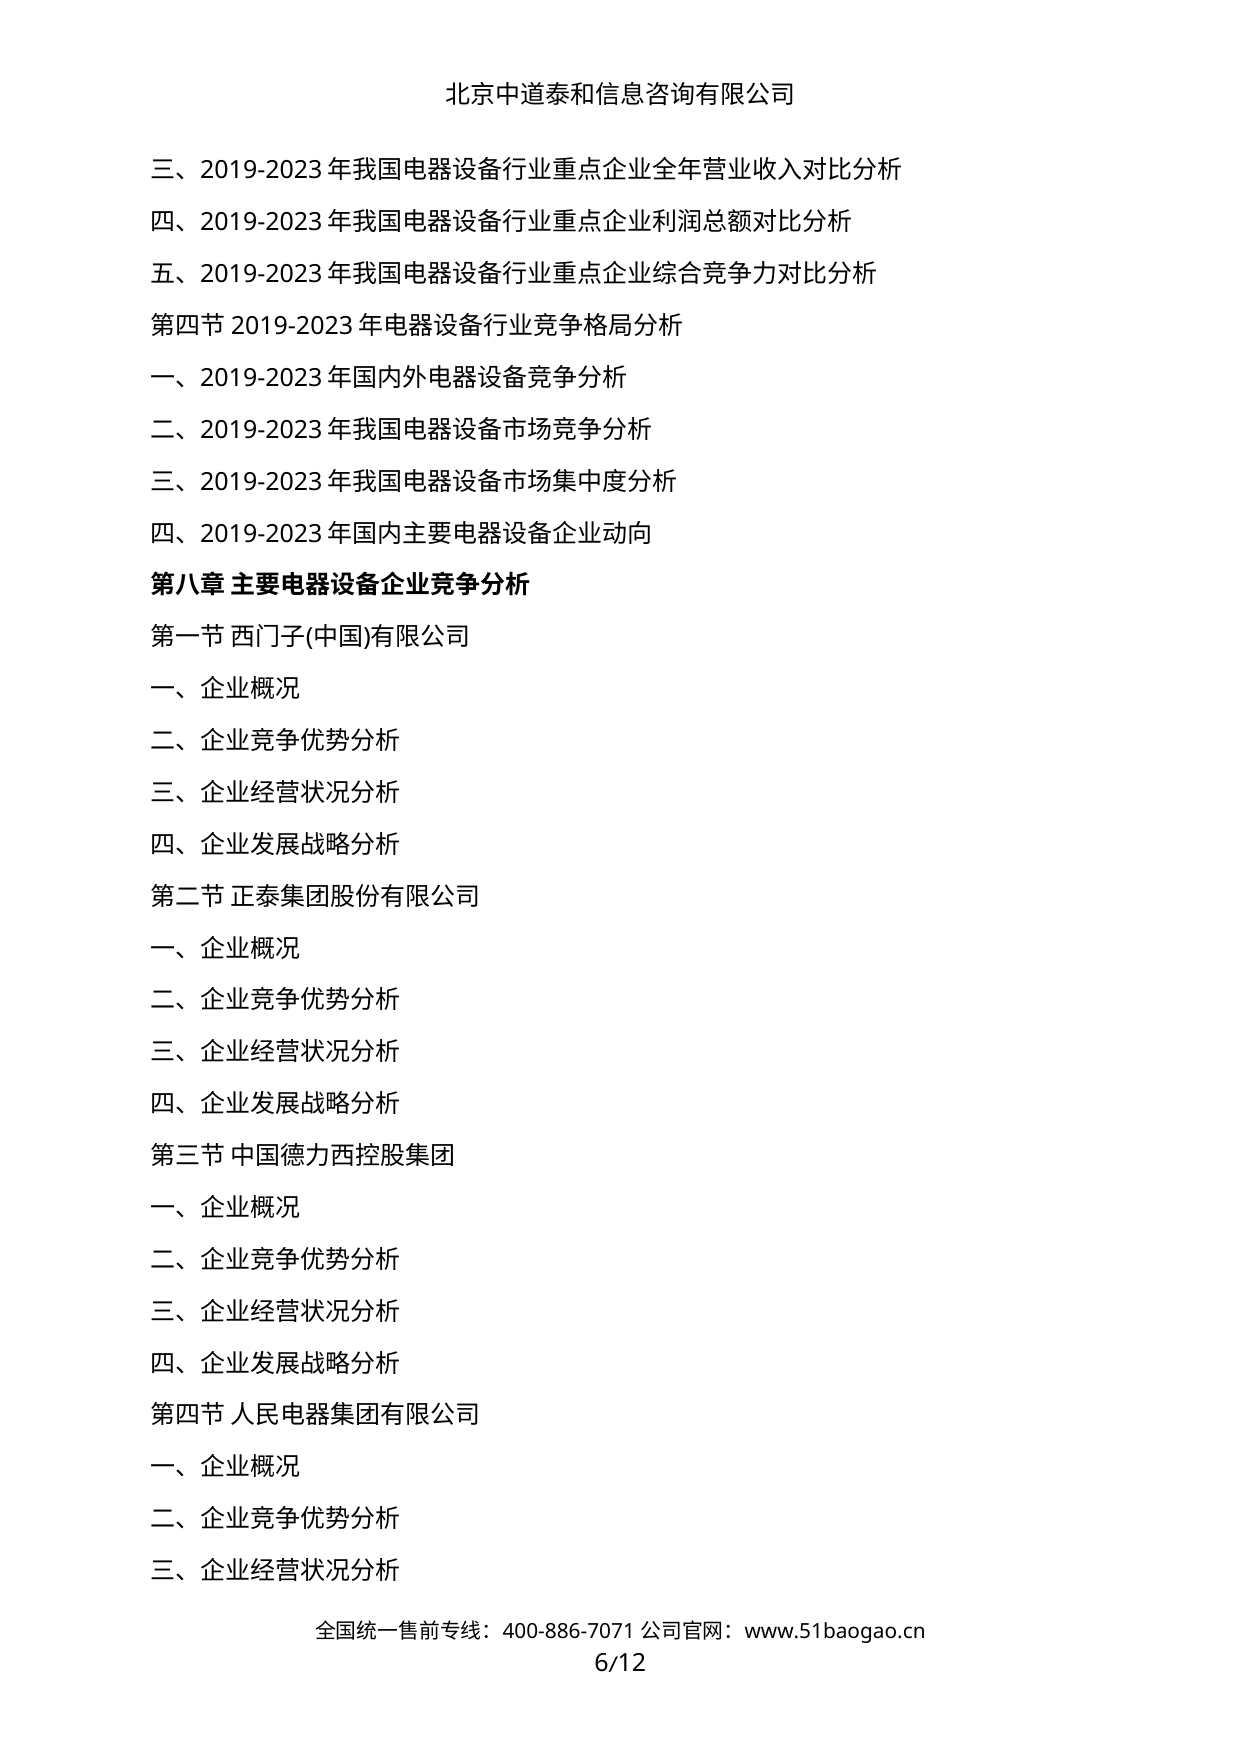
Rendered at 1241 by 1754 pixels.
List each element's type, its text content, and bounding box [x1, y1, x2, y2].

text 三、2019-2023年我国电器设备市场集中度分析 [150, 461, 1090, 497]
text 三、企业经营状况分析 [150, 1032, 1090, 1068]
text 五、2019-2023年我国电器设备行业重点企业综合竞争力对比分析 [150, 254, 1090, 290]
text 第一节 西门子(中国)有限公司 [150, 617, 1090, 653]
text 四、2019-2023年国内主要电器设备企业动向 [150, 513, 1090, 549]
text 四、2019-2023年我国电器设备行业重点企业利润总额对比分析 [150, 202, 1090, 238]
text 四、企业发展战略分析 [150, 824, 1090, 861]
text 一、2019-2023年国内外电器设备竞争分析 [150, 357, 1090, 394]
text 四、企业发展战略分析 [150, 1343, 1090, 1379]
text 二、企业竞争优势分析 [150, 721, 1090, 757]
text 第四节 2019-2023年电器设备行业竞争格局分析 [150, 306, 1090, 342]
text 一、企业概况 [150, 1447, 1090, 1483]
text 二、企业竞争优势分析 [150, 1499, 1090, 1535]
text 第二节 正泰集团股份有限公司 [150, 876, 1090, 912]
text 一、企业概况 [150, 669, 1090, 705]
text 四、企业发展战略分析 [150, 1084, 1090, 1120]
text 三、2019-2023年我国电器设备行业重点企业全年营业收入对比分析 [150, 150, 1090, 186]
text 二、2019-2023年我国电器设备市场竞争分析 [150, 409, 1090, 446]
text 一、企业概况 [150, 1187, 1090, 1224]
text 一、企业概况 [150, 928, 1090, 964]
text 三、企业经营状况分析 [150, 1551, 1090, 1587]
text 第四节 人民电器集团有限公司 [150, 1395, 1090, 1431]
text 三、企业经营状况分析 [150, 772, 1090, 809]
text 三、企业经营状况分析 [150, 1291, 1090, 1327]
text 二、企业竞争优势分析 [150, 980, 1090, 1016]
text 第八章 主要电器设备企业竞争分析 [150, 565, 1090, 601]
text 第三节 中国德力西控股集团 [150, 1136, 1090, 1172]
text 二、企业竞争优势分析 [150, 1239, 1090, 1276]
